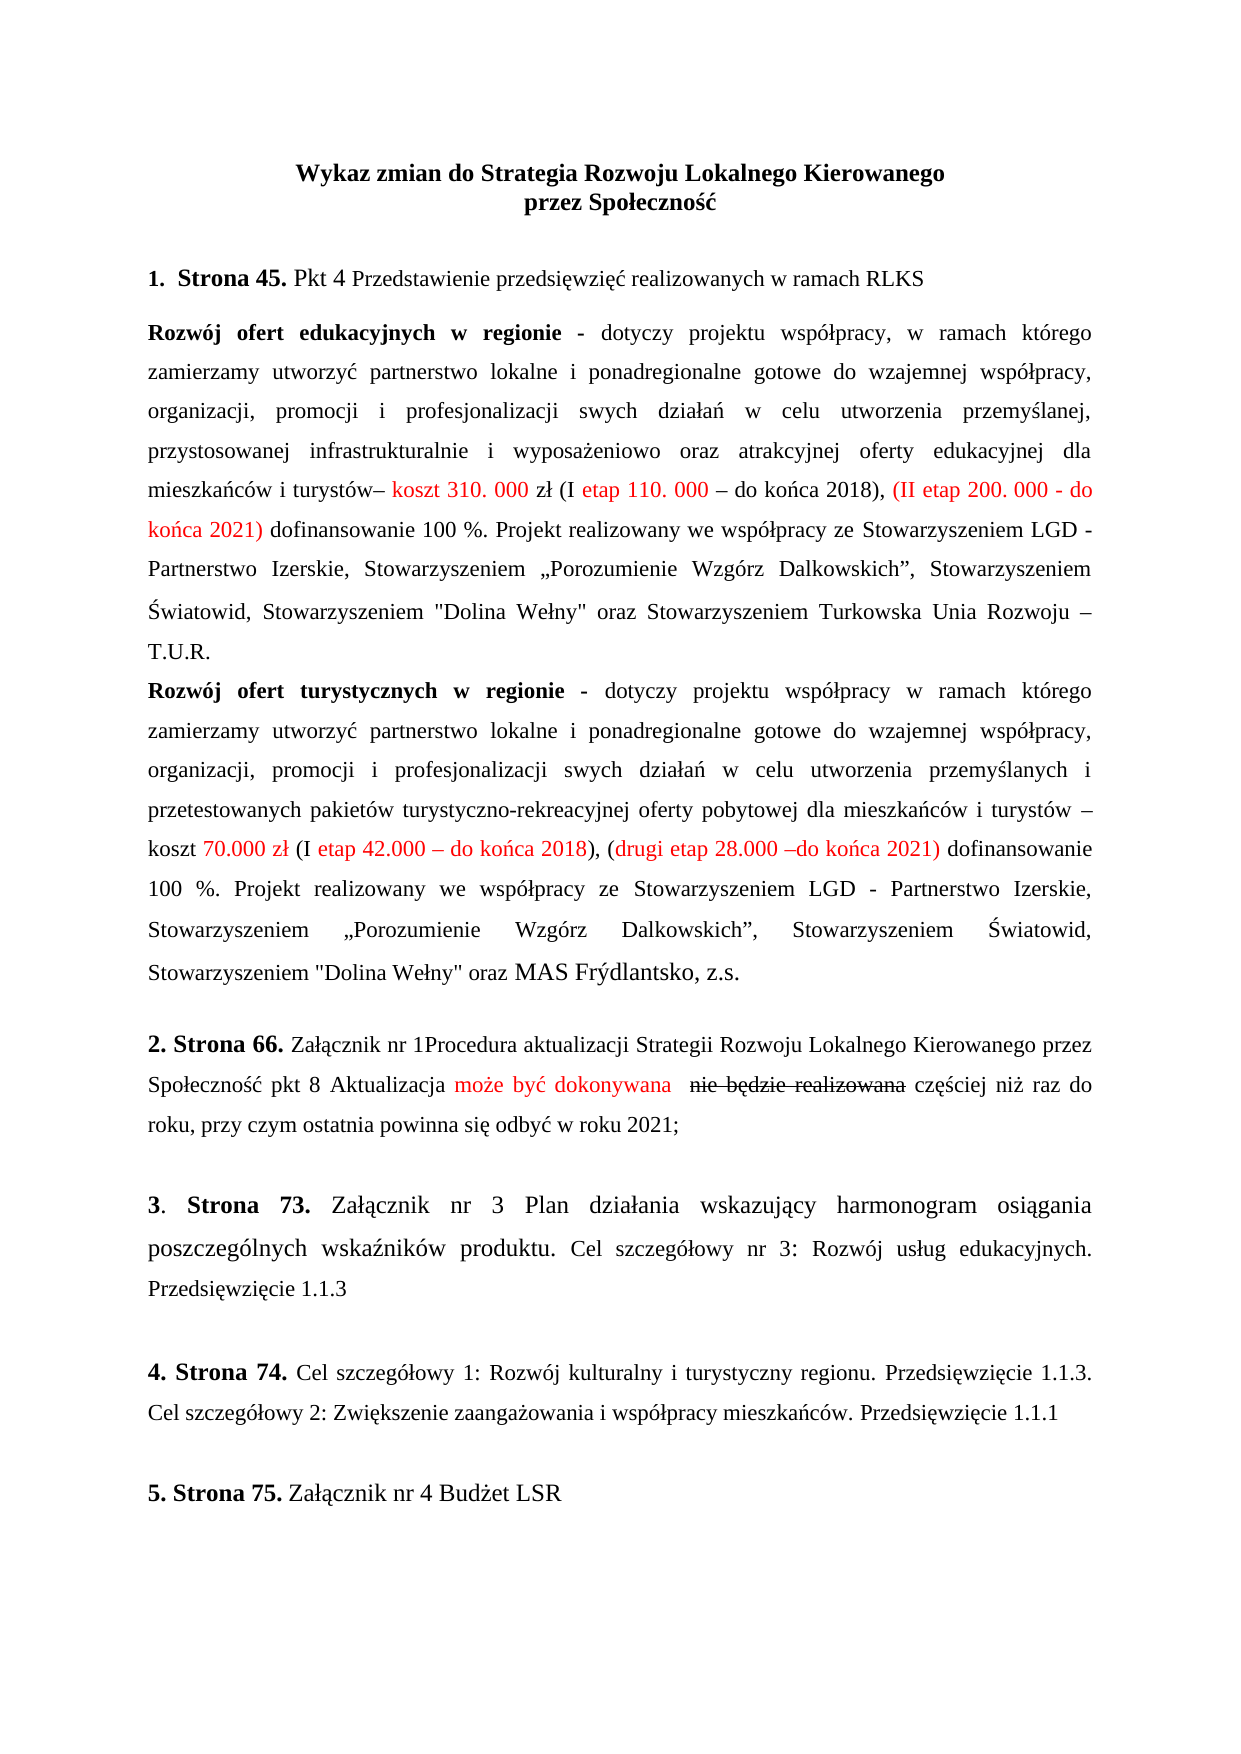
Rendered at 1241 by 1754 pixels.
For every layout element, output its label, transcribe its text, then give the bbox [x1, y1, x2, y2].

text przez Społeczność [148, 187, 1093, 216]
text Wykaz zmian do Strategia Rozwoju Lokalnego Kierowanego [148, 158, 1093, 187]
text Rozwój ofert edukacyjnych w regionie - dotyczy projektu współpracy, w ramach którego zamierzamy utworzyć partnerstwo lokalne i ponadregionalne gotowe do wzajemnej współpracy, organizacji, promocji i profesjonalizacji swych działań w celu utworzenia przemyślanej, przystosowanej infrastrukturalnie i wyposażeniowo oraz atrakcyjnej oferty edukacyjnej dla mieszkańców i turystów– koszt 310. 000 zł (I etap 110. 000 – do końca 2018), (II etap 200. 000 - do końca 2021) dofinansowanie 100 %. Projekt realizowany we współpracy ze Stowarzyszeniem LGD - Partnerstwo Izerskie, Stowarzyszeniem „Porozumienie Wzgórz Dalkowskich”, Stowarzyszeniem Światowid, Stowarzyszeniem "Dolina Wełny" oraz Stowarzyszeniem Turkowska Unia Rozwoju – T.U.R. [148, 318, 1093, 664]
text 2. Strona 66. Załącznik nr 1Procedura aktualizacji Strategii Rozwoju Lokalnego Kierowanego przez Społeczność pkt 8 Aktualizacja może być dokonywana nie będzie realizowana częściej niż raz do roku, przy czym ostatnia powinna się odbyć w roku 2021; [148, 1029, 1093, 1137]
text Rozwój ofert turystycznych w regionie - dotyczy projektu współpracy w ramach którego zamierzamy utworzyć partnerstwo lokalne i ponadregionalne gotowe do wzajemnej współpracy, organizacji, promocji i profesjonalizacji swych działań w celu utworzenia przemyślanych i przetestowanych pakietów turystyczno-rekreacyjnej oferty pobytowej dla mieszkańców i turystów – koszt 70.000 zł (I etap 42.000 – do końca 2018), (drugi etap 28.000 –do końca 2021) dofinansowanie 100 %. Projekt realizowany we współpracy ze Stowarzyszeniem LGD - Partnerstwo Izerskie, Stowarzyszeniem „Porozumienie Wzgórz Dalkowskich”, Stowarzyszeniem Światowid, Stowarzyszeniem "Dolina Wełny" oraz MAS Frýdlantsko, z.s. [148, 677, 1093, 986]
text 5. Strona 75. Załącznik nr 4 Budżet LSR [148, 1478, 1093, 1507]
text 4. Strona 74. Cel szczegółowy 1: Rozwój kulturalny i turystyczny regionu. Przedsięwzięcie 1.1.3. Cel szczegółowy 2: Zwiększenie zaangażowania i współpracy mieszkańców. Przedsięwzięcie 1.1.1 [148, 1357, 1093, 1426]
list Strona 45. Pkt 4 Przedstawienie przedsięwzięć realizowanych w ramach RLKS [148, 263, 1093, 292]
text 3. Strona 73. Załącznik nr 3 Plan działania wskazujący harmonogram osiągania poszczególnych wskaźników produktu. Cel szczegółowy nr 3: Rozwój usług edukacyjnych. Przedsięwzięcie 1.1.3 [148, 1190, 1093, 1301]
